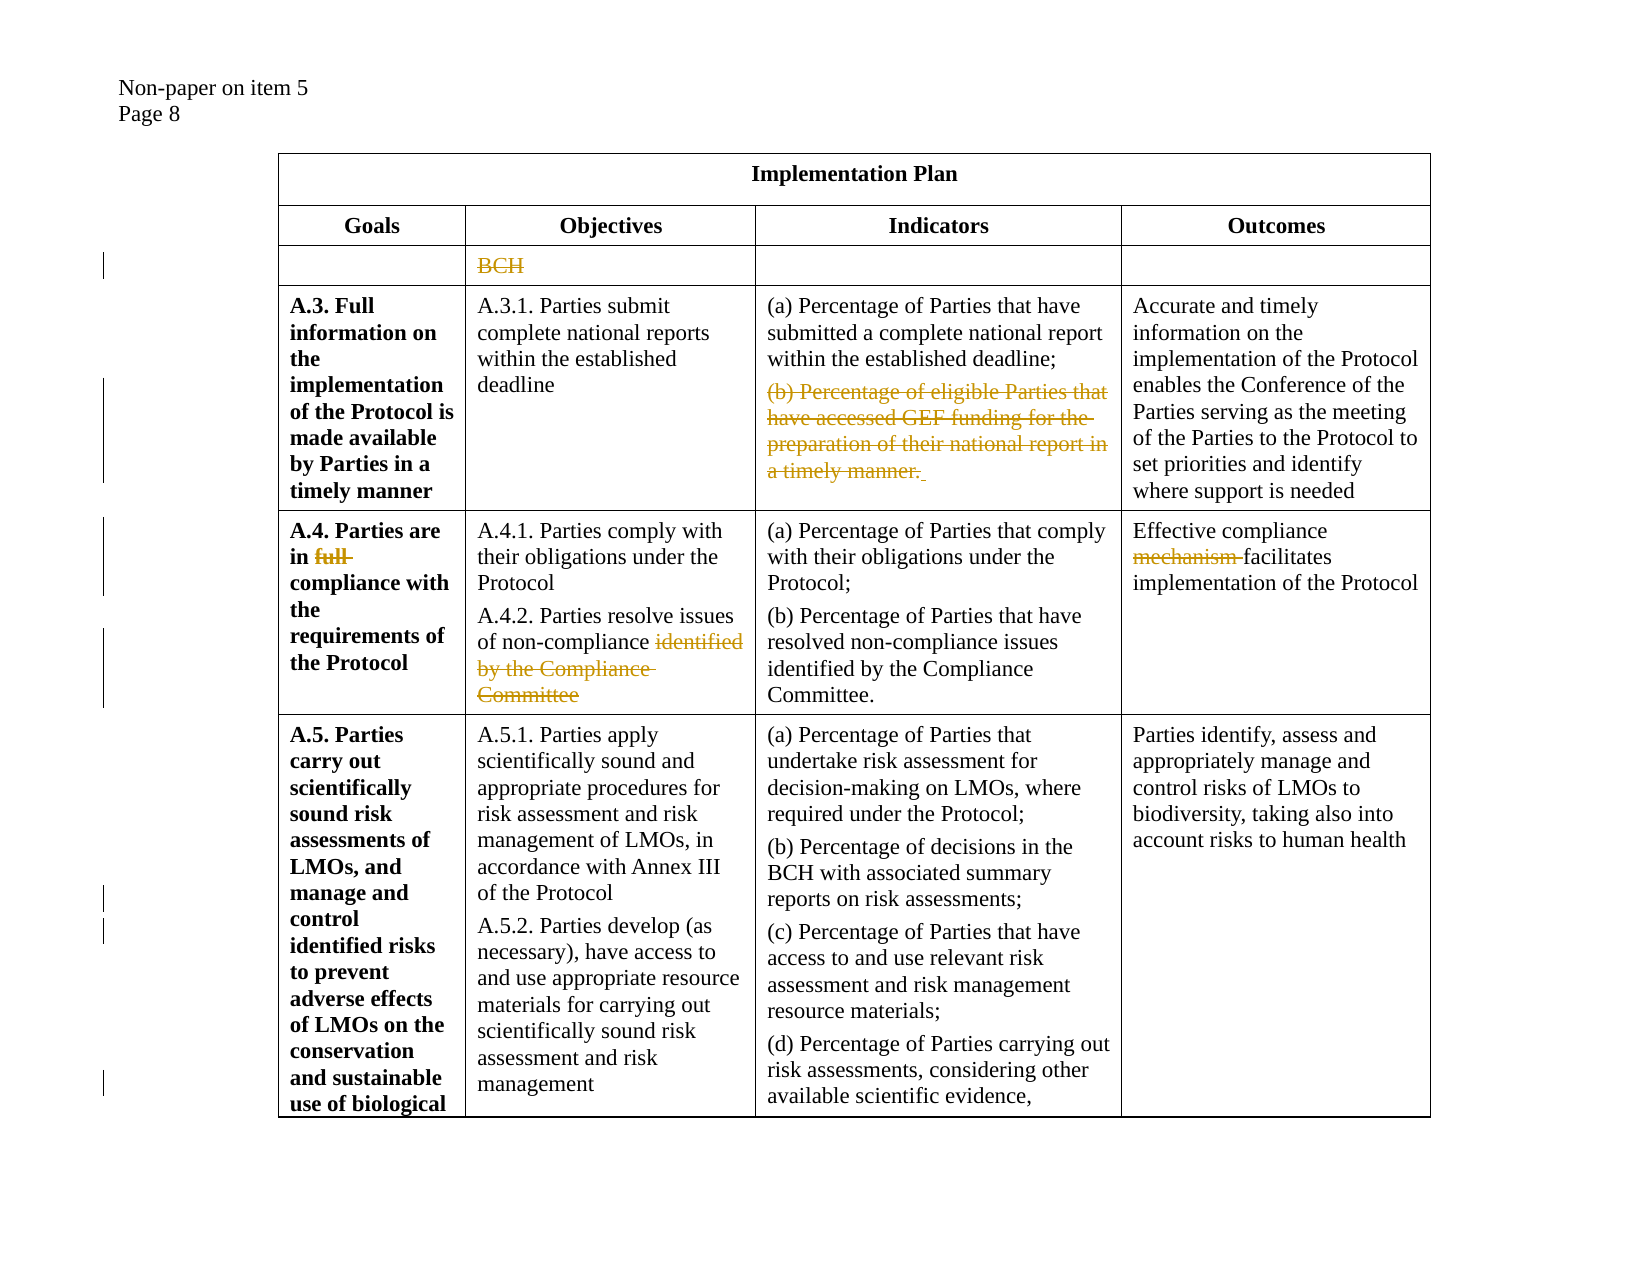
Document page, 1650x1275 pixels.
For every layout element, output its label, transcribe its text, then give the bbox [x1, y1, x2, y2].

table_cell A.4.1. Parties comply with their obligations under the Protocol A.4.2. Parties resolve issues of non-compliance [466, 511, 755, 714]
table_cell A.3. Full information on the implementation of the Protocol is made available by Parties in a timely manner [279, 286, 465, 509]
table_cell (a) Percentage of Parties that have submitted a complete national report within the established deadline; [756, 286, 1121, 509]
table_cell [279, 715, 465, 1116]
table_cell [466, 246, 755, 285]
table_cell Outcomes [1122, 206, 1430, 245]
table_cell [1122, 715, 1430, 1116]
table_cell Effective compliance facilitates implementation of the Protocol [1122, 511, 1430, 714]
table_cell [1122, 246, 1430, 285]
table_cell Objectives [466, 206, 755, 245]
table_cell Goals [279, 206, 465, 245]
table_cell Indicators [756, 206, 1121, 245]
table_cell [466, 715, 755, 1116]
table_cell A.3.1. Parties submit complete national reports within the established deadline [466, 286, 755, 509]
table_cell (a) Percentage of Parties that comply with their obligations under the Protocol; (b) Percentage of Parties that have resolved non-compliance issues identified by the Compliance Committee. [756, 511, 1121, 714]
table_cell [279, 246, 465, 285]
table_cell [756, 246, 1121, 285]
table_cell A.4. Parties are in compliance with the requirements of the Protocol [279, 511, 465, 714]
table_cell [756, 715, 1121, 1116]
table_cell Accurate and timely information on the implementation of the Protocol enables the Conference of the Parties serving as the meeting of the Parties to the Protocol to set priorities and identify where support is needed [1122, 286, 1430, 509]
table_header Implementation Plan [279, 154, 1430, 205]
